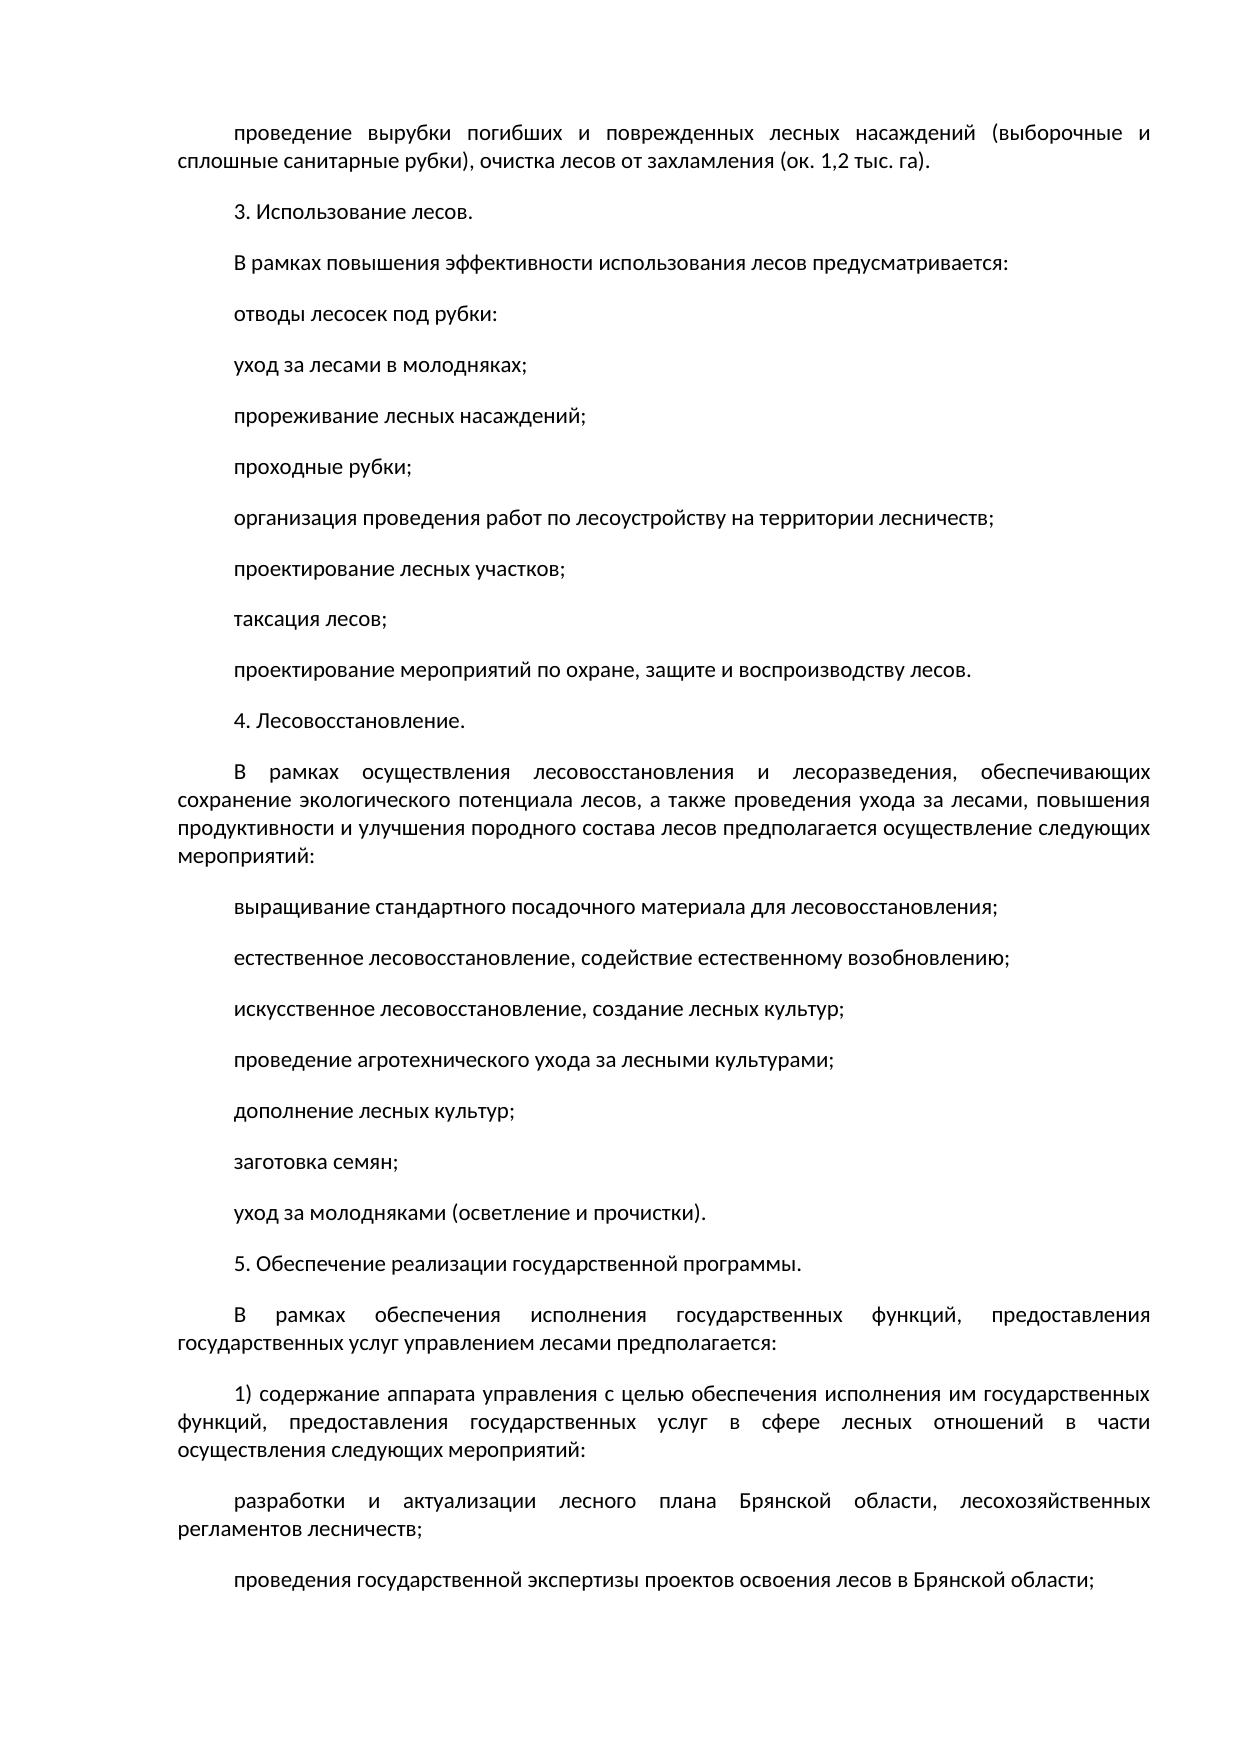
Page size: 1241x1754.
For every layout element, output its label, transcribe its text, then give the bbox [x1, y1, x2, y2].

text разработки и актуализации лесного плана Брянской области, лесохозяйственных регламентов лесничеств; [177, 1486, 1152, 1542]
text искусственное лесовосстановление, создание лесных культур; [177, 994, 1152, 1022]
text В рамках осуществления лесовосстановления и лесоразведения, обеспечивающих сохранение экологического потенциала лесов, а также проведения ухода за лесами, повышения продуктивности и улучшения породного состава лесов предполагается осуществление следующих мероприятий: [177, 757, 1152, 869]
text уход за лесами в молодняках; [177, 350, 1152, 378]
text В рамках повышения эффективности использования лесов предусматривается: [177, 248, 1152, 276]
text В рамках обеспечения исполнения государственных функций, предоставления государственных услуг управлением лесами предполагается: [177, 1300, 1152, 1356]
text прореживание лесных насаждений; [177, 401, 1152, 429]
text дополнение лесных культур; [177, 1096, 1152, 1124]
text заготовка семян; [177, 1147, 1152, 1175]
text уход за молодняками (осветление и прочистки). [177, 1198, 1152, 1226]
text организация проведения работ по лесоустройству на территории лесничеств; [177, 503, 1152, 531]
text проектирование мероприятий по охране, защите и воспроизводству лесов. [177, 656, 1152, 683]
text 1) содержание аппарата управления с целью обеспечения исполнения им государственных функций, предоставления государственных услуг в сфере лесных отношений в части осуществления следующих мероприятий: [177, 1379, 1152, 1463]
text проходные рубки; [177, 452, 1152, 480]
text отводы лесосек под рубки: [177, 299, 1152, 327]
text проектирование лесных участков; [177, 554, 1152, 582]
text выращивание стандартного посадочного материала для лесовосстановления; [177, 892, 1152, 920]
text естественное лесовосстановление, содействие естественному возобновлению; [177, 943, 1152, 971]
text проведения государственной экспертизы проектов освоения лесов в Брянской области; [177, 1565, 1152, 1593]
text проведение агротехнического ухода за лесными культурами; [177, 1045, 1152, 1073]
text проведение вырубки погибших и поврежденных лесных насаждений (выборочные и сплошные санитарные рубки), очистка лесов от захламления (ок. 1,2 тыс. га). [177, 118, 1152, 174]
text 3. Использование лесов. [177, 197, 1152, 225]
text 5. Обеспечение реализации государственной программы. [177, 1249, 1152, 1277]
text 4. Лесовосстановление. [177, 706, 1152, 734]
text таксация лесов; [177, 604, 1152, 633]
